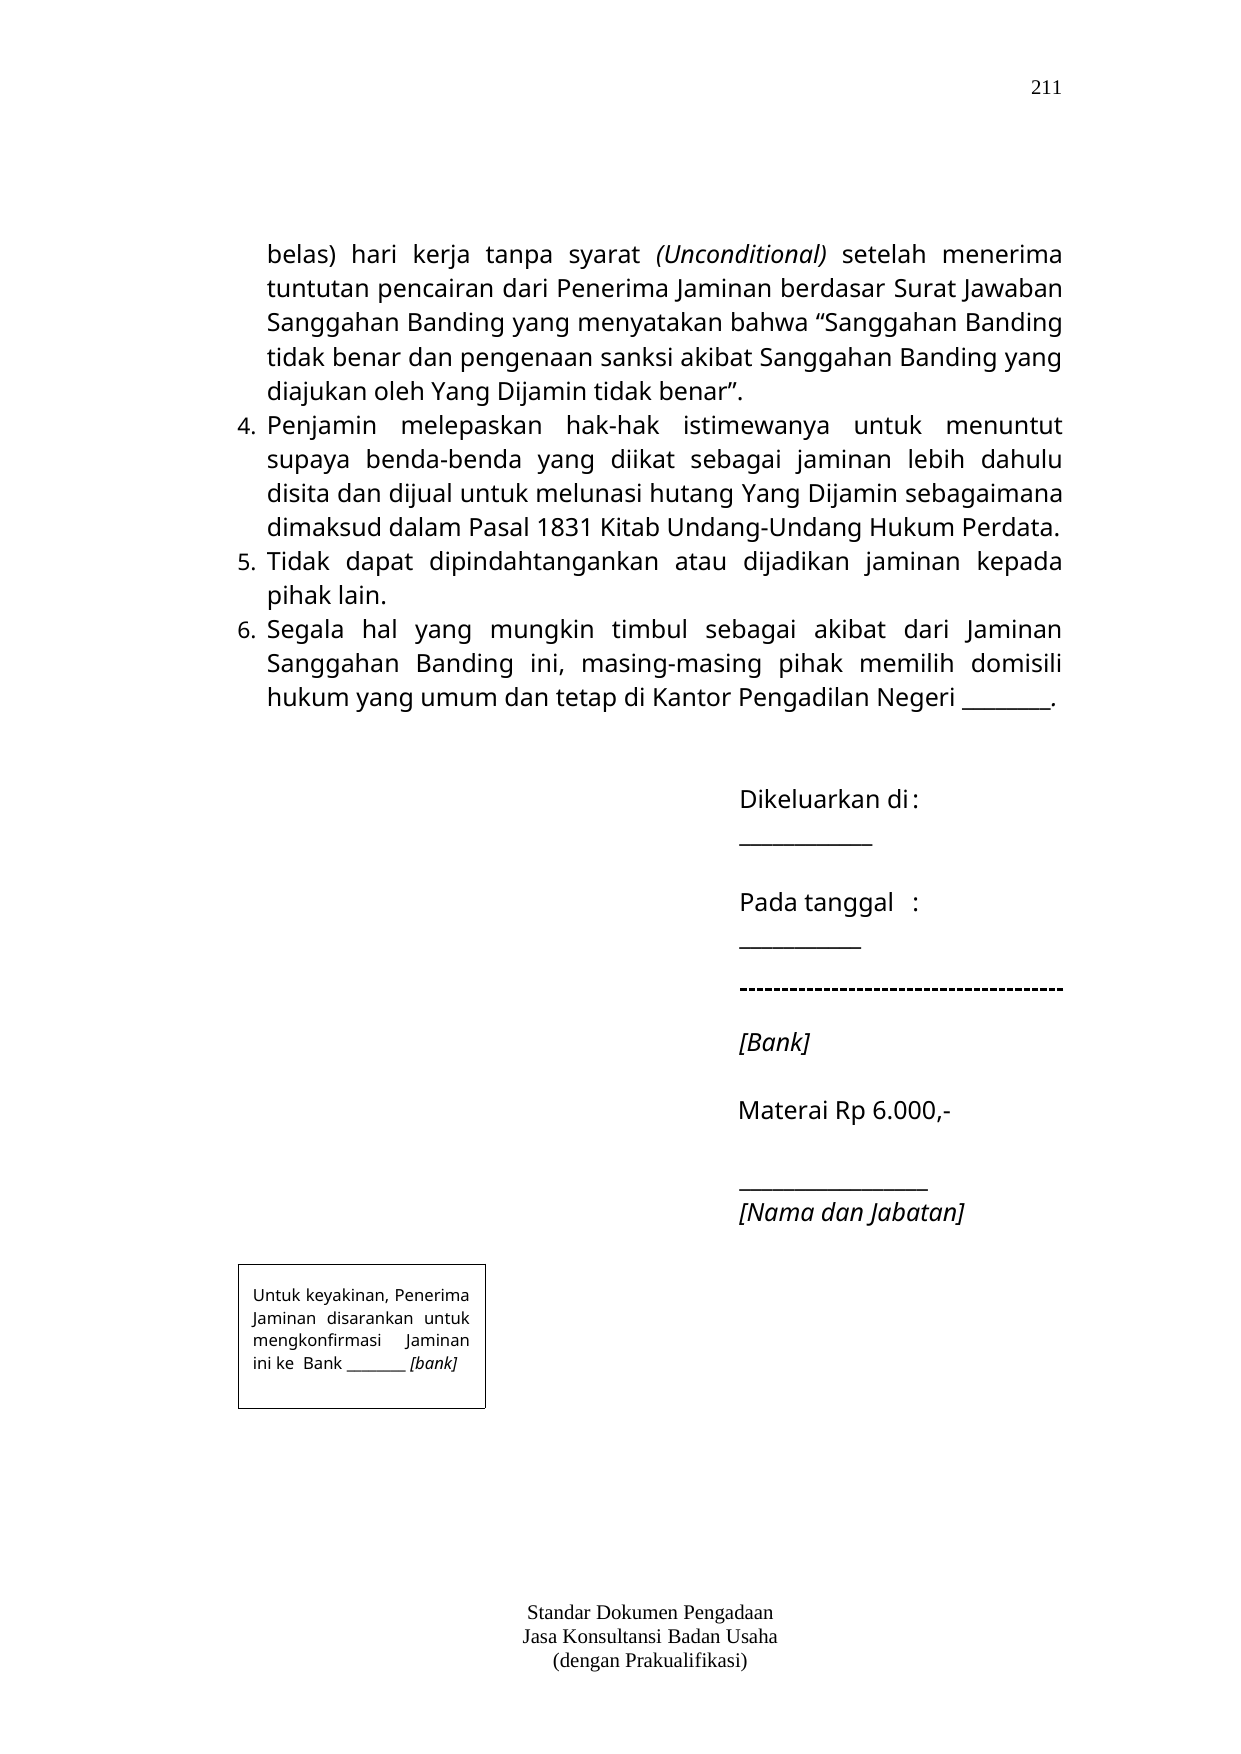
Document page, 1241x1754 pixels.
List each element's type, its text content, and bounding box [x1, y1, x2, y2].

list Tidak dapat dipindahtangankan atau dijadikan jaminan kepada pihak lain. [237, 543, 1063, 612]
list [237, 237, 1063, 407]
list Segala hal yang mungkin timbul sebagai akibat dari Jaminan Sanggahan Banding ini, masing-masing pihak memilih domisili hukum yang umum dan tetap di Kantor Pengadilan Negeri ________. [237, 612, 1063, 714]
list [Nama dan Jabatan] [739, 1195, 1063, 1229]
text Materai Rp 6.000,- [237, 1093, 1063, 1127]
list _________________ [739, 1161, 1063, 1195]
list Pada tanggal : ___________ [739, 884, 1063, 952]
list Dikeluarkan di : ____________ [739, 782, 1063, 850]
list Penjamin melepaskan hak-hak istimewanya untuk menuntut supaya benda-benda yang diikat sebagai jaminan lebih dahulu disita dan dijual untuk melunasi hutang Yang Dijamin sebagaimana dimaksud dalam Pasal 1831 Kitab Undang-Undang Hukum Perdata. [237, 407, 1063, 543]
list [Bank] [739, 1024, 1063, 1059]
subtitle LAMPIRAN 4 : JAMINAN UANG MUKA [237, 1406, 1063, 1440]
